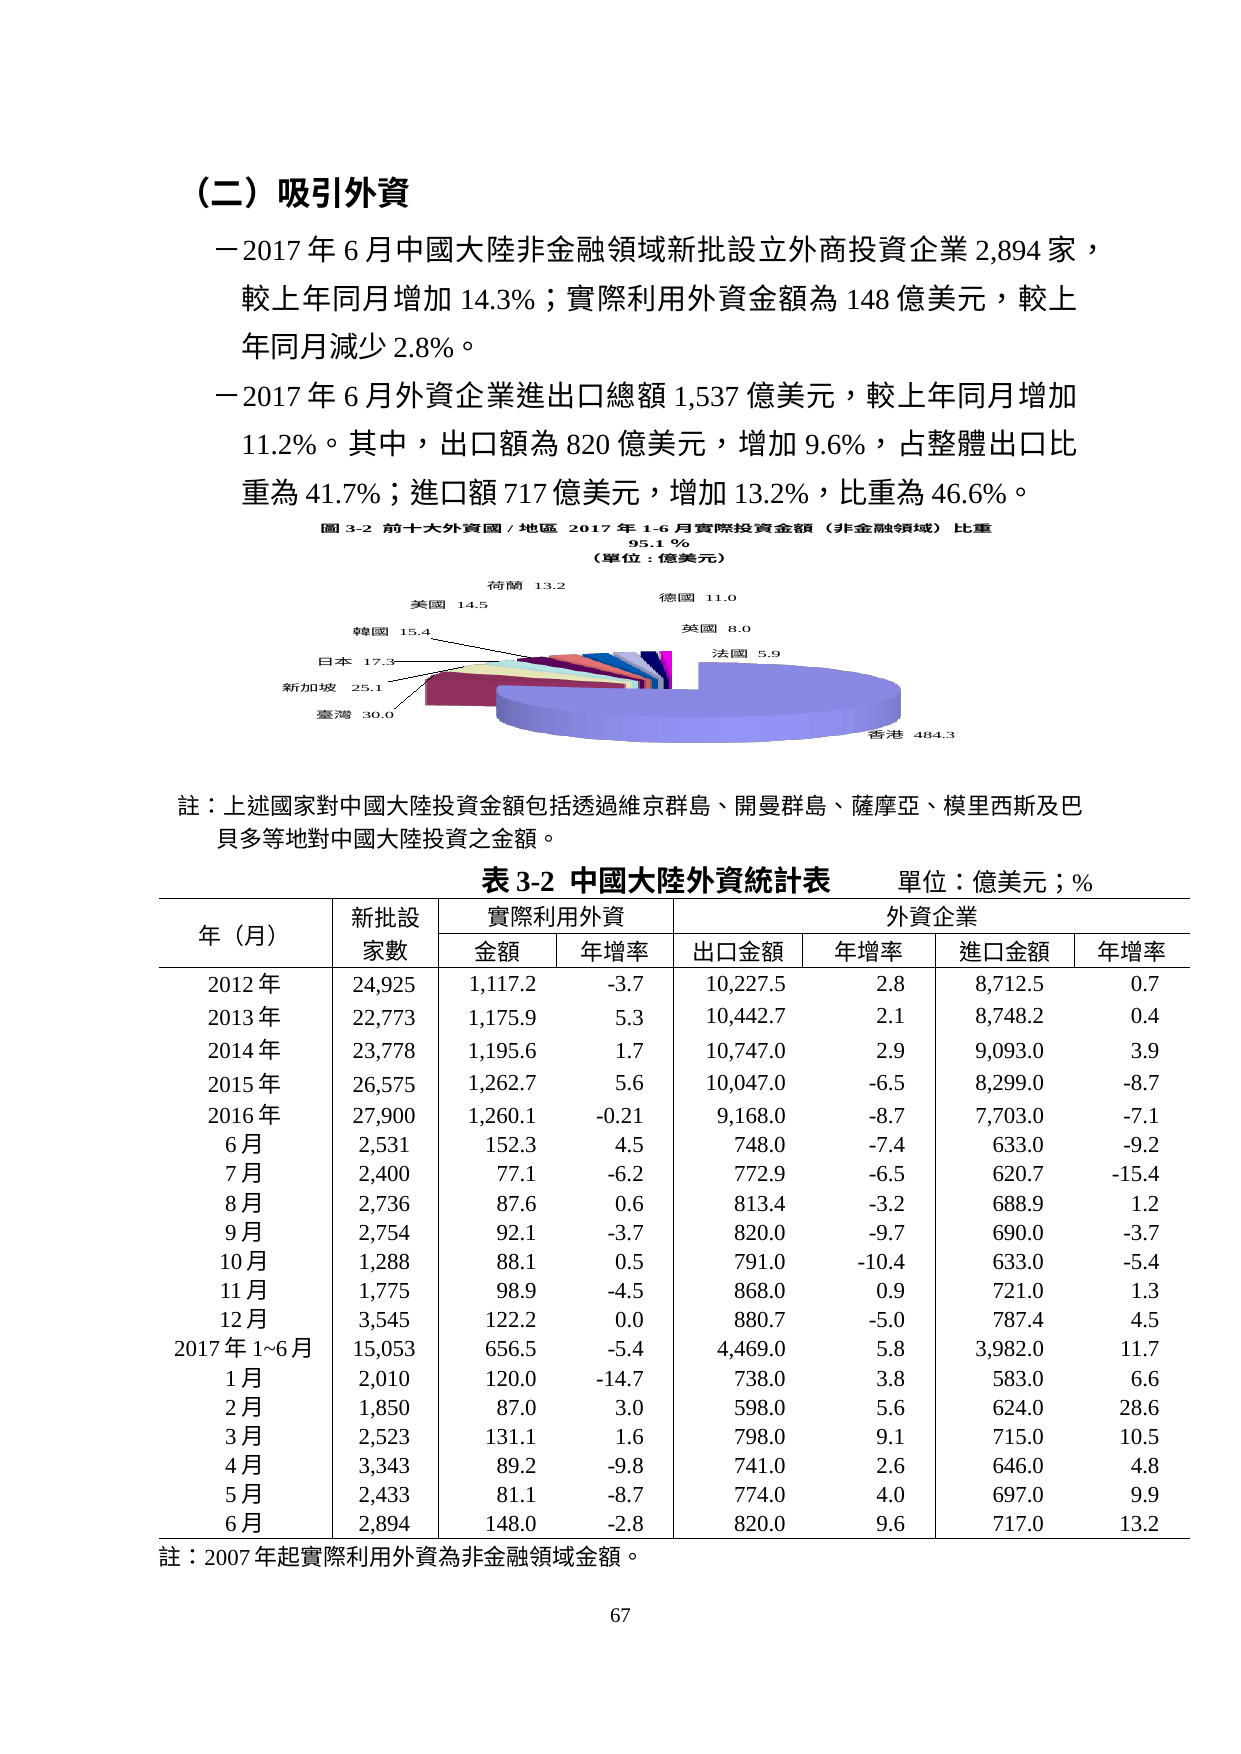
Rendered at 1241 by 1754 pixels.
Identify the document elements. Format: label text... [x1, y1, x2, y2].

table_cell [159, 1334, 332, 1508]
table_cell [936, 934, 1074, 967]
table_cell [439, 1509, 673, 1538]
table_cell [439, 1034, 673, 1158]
text 註：2007年起實際利用外資為非金融領域金額。 [158, 1539, 1188, 1572]
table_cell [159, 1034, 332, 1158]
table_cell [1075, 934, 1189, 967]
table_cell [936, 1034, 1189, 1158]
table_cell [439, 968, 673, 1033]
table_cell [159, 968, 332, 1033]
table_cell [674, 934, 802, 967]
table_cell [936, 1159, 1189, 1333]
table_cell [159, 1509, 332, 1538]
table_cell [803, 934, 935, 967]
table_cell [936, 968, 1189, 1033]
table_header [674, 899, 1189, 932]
text 表3-2 中國大陸外資統計表 單位：億美元；% [251, 867, 1093, 898]
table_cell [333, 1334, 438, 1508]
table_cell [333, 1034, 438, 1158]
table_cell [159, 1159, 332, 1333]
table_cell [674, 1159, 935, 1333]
text 註：上述國家對中國大陸投資金額包括透過維京群島、開曼群島、薩摩亞、模里西斯及巴貝多等地對中國大陸投資之金額。 [177, 788, 1083, 854]
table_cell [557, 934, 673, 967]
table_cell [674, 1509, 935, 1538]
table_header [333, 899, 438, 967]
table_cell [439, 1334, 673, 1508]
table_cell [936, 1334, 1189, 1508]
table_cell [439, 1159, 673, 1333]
text －2017年6月外資企業進出口總額1,537億美元，較上年同月增加11.2%。其中，出口額為820億美元，增加9.6%，占整體出口比重為41.7%；進口額717億美元，增加13.2%，比重為46.6%。 [212, 372, 1078, 512]
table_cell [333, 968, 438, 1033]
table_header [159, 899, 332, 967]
text （二）吸引外資 [177, 166, 1069, 215]
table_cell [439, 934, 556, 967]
text －2017年6月中國大陸非金融領域新批設立外商投資企業2,894家，較上年同月增加14.3%；實際利用外資金額為148億美元，較上年同月減少2.8%。 [212, 227, 1078, 366]
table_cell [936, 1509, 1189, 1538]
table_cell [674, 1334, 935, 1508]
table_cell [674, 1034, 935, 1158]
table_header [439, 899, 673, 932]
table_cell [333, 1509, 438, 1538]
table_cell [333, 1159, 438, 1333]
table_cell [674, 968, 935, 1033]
